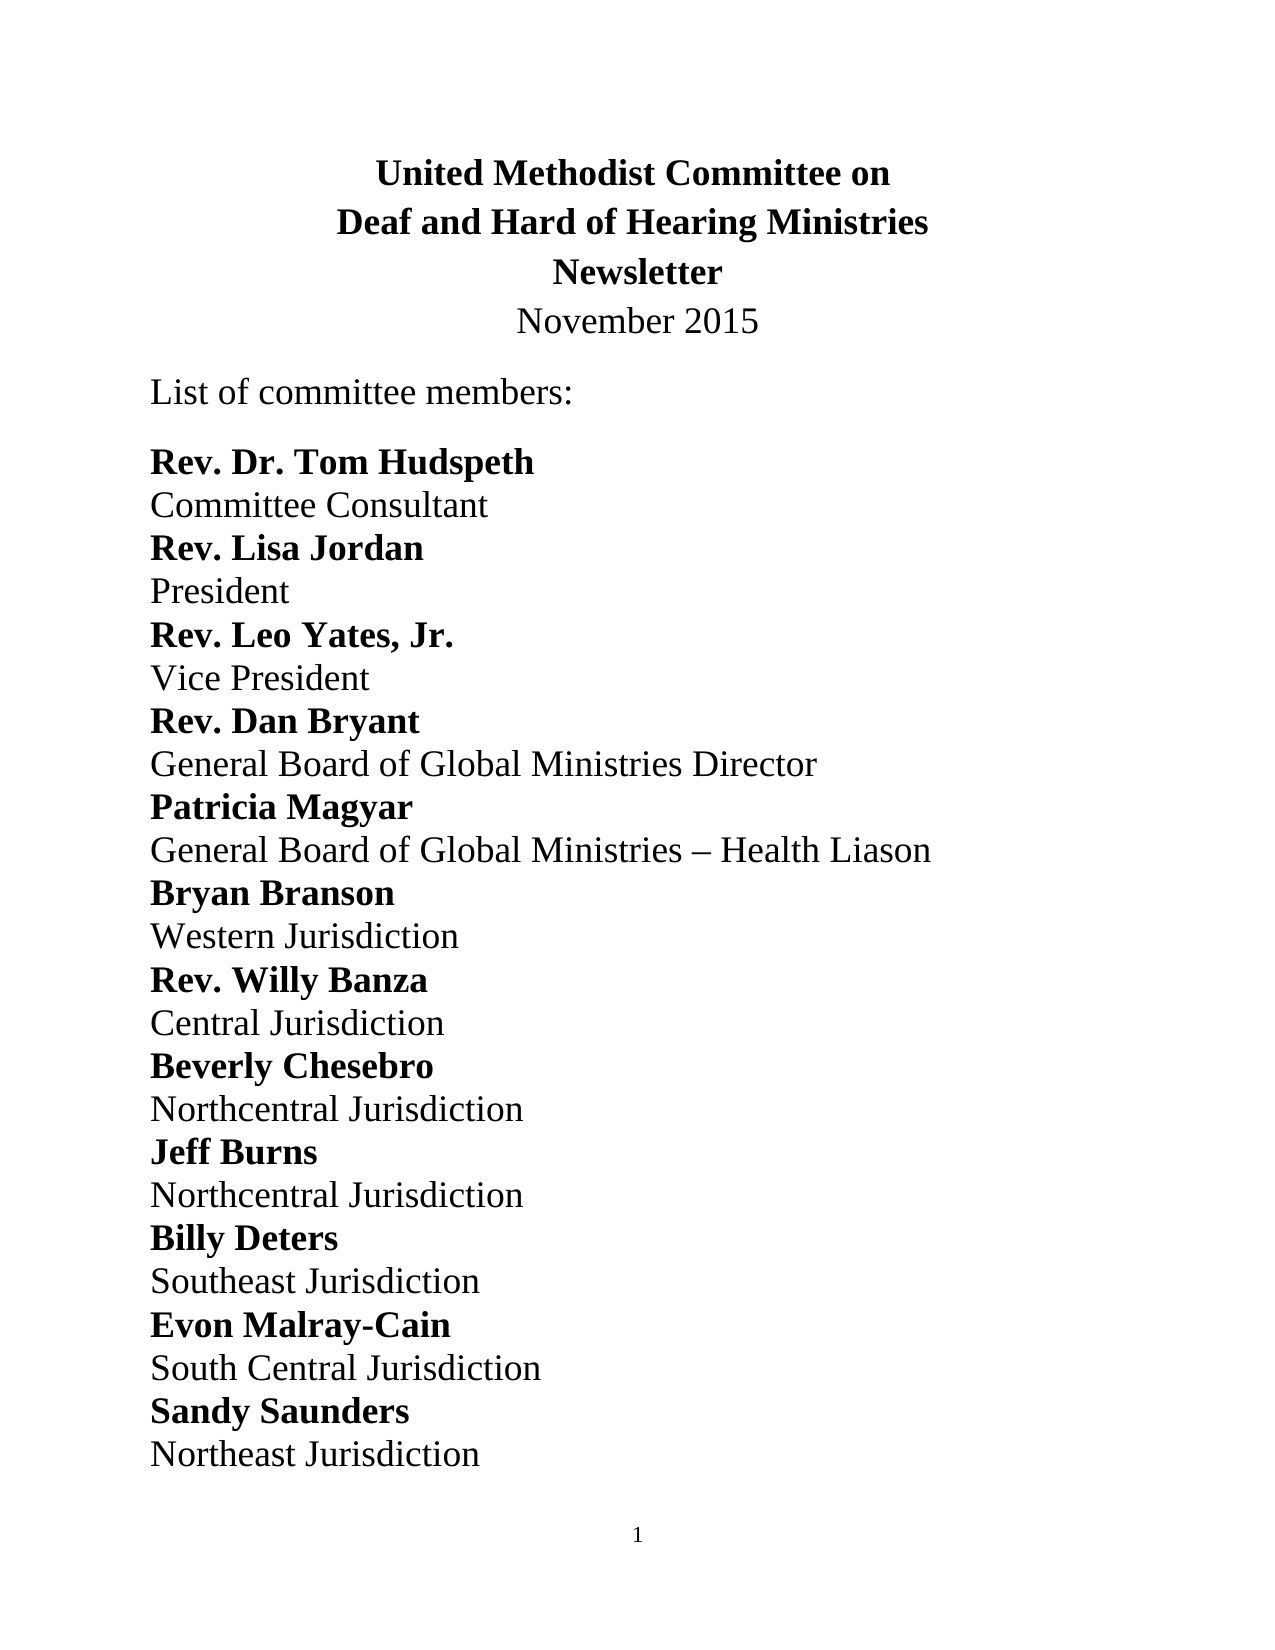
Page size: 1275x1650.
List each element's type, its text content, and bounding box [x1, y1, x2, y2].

text Rev. Dr. Tom Hudspeth [150, 439, 1125, 483]
text Southeast Jurisdiction [150, 1259, 1125, 1302]
text Evon Malray-Cain [150, 1302, 1125, 1345]
text List of committee members: [150, 369, 1125, 412]
text General Board of Global Ministries Director [150, 741, 1125, 784]
text South Central Jurisdiction [150, 1345, 1125, 1388]
text General Board of Global Ministries – Health Liason [150, 828, 1125, 871]
text Western Jurisdiction [150, 914, 1125, 957]
text United Methodist Committee on Deaf and Hard of Hearing Ministries Newsletter November 2015 [150, 150, 1125, 342]
text Jeff Burns Northcentral Jurisdiction [150, 1129, 1125, 1216]
text Northeast Jurisdiction [150, 1431, 1125, 1474]
text Committee Consultant [150, 483, 1125, 526]
text Bryan Branson [150, 871, 1125, 914]
text Central Jurisdiction [150, 1000, 1125, 1043]
text Northcentral Jurisdiction [150, 1086, 1125, 1129]
text Billy Deters [150, 1216, 1125, 1259]
text Rev. Leo Yates, Jr. [150, 612, 1125, 655]
text Rev. Dan Bryant [150, 698, 1125, 741]
text Vice President [150, 655, 1125, 698]
text Rev. Willy Banza [150, 957, 1125, 1000]
text Sandy Saunders [150, 1388, 1125, 1431]
text Patricia Magyar [150, 784, 1125, 828]
text Beverly Chesebro [150, 1043, 1125, 1086]
text Rev. Lisa Jordan [150, 526, 1125, 569]
text President [150, 569, 1125, 612]
